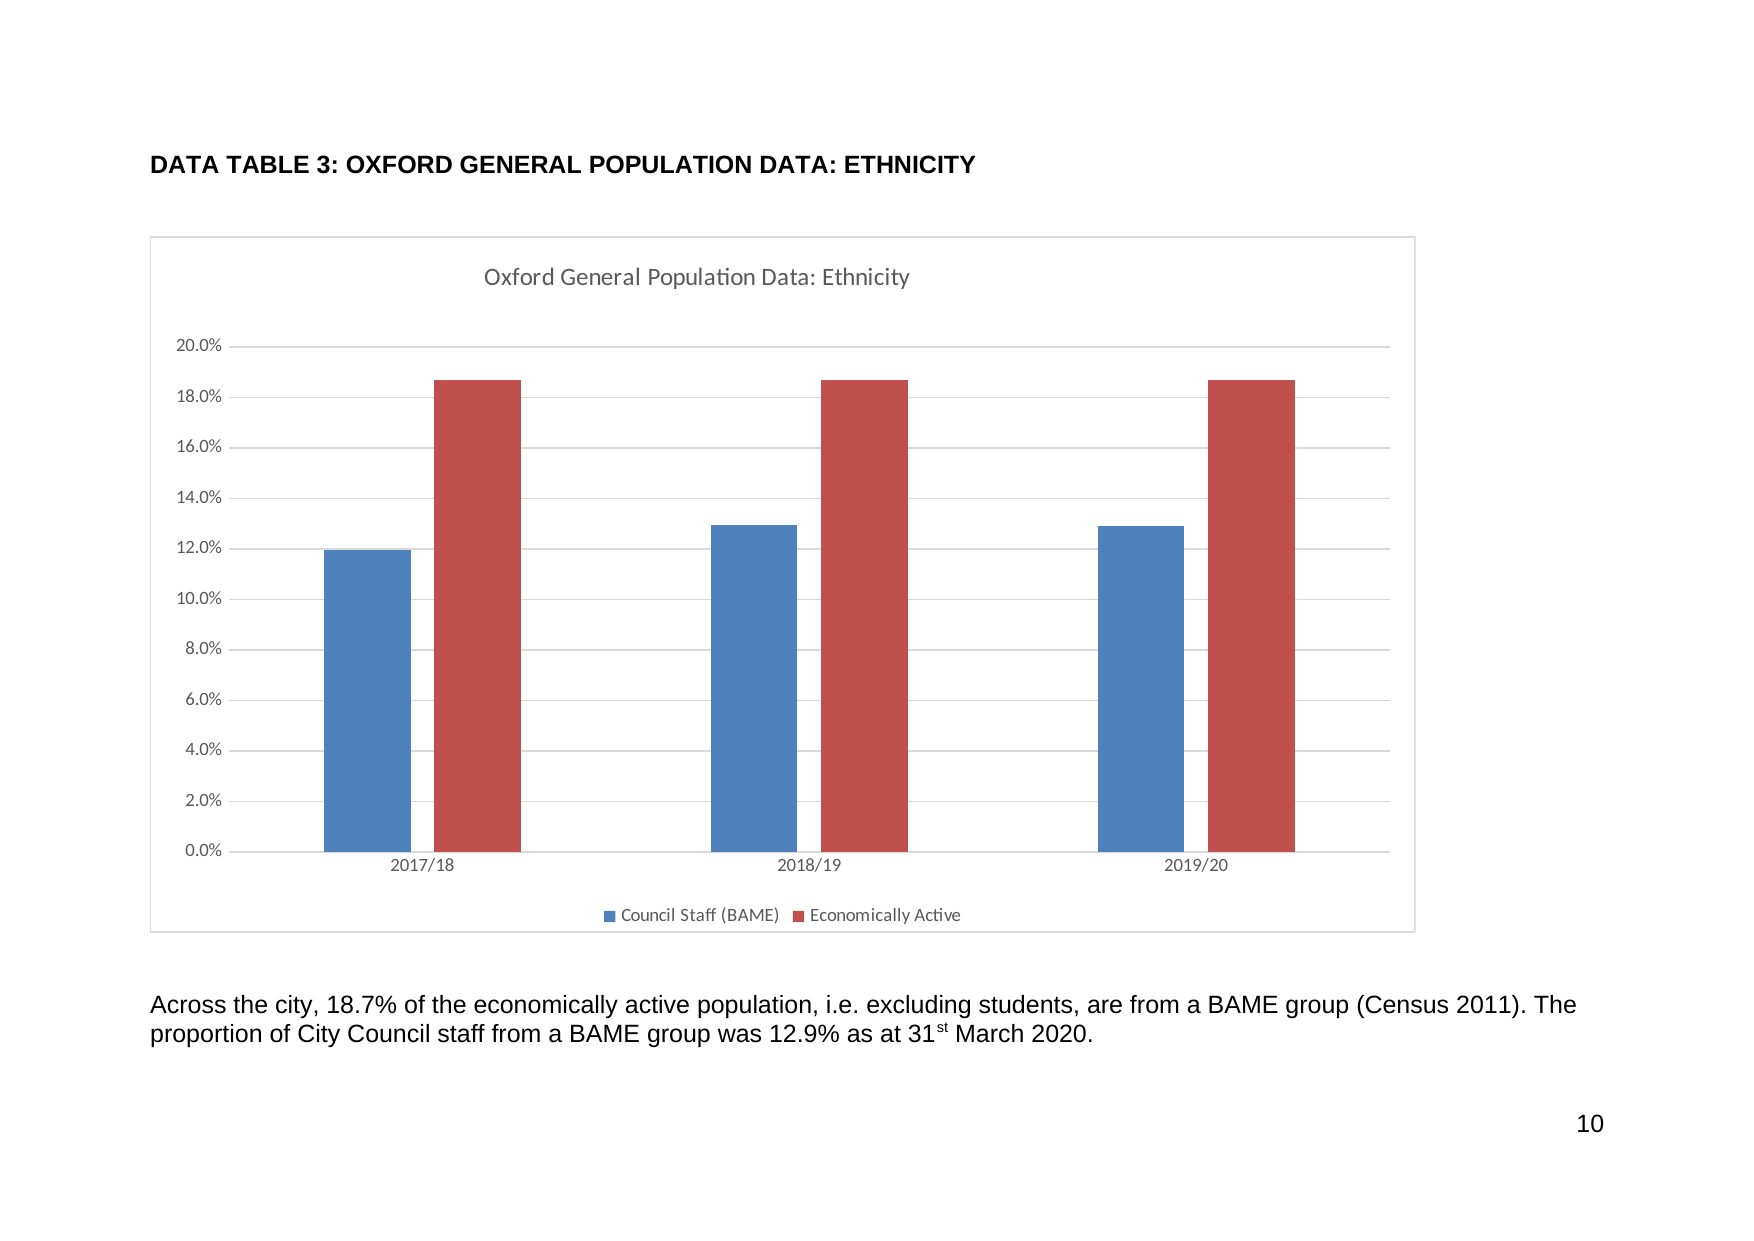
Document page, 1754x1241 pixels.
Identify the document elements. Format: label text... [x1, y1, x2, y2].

text DATA TABLE 3: OXFORD GENERAL POPULATION DATA: ETHNICITY [150, 150, 1604, 179]
text Across the city, 18.7% of the economically active population, i.e. excluding students, are from a BAME group (Census 2011). The proportion of City Council staff from a BAME group was 12.9% as at 31st March 2020. [150, 990, 1604, 1048]
